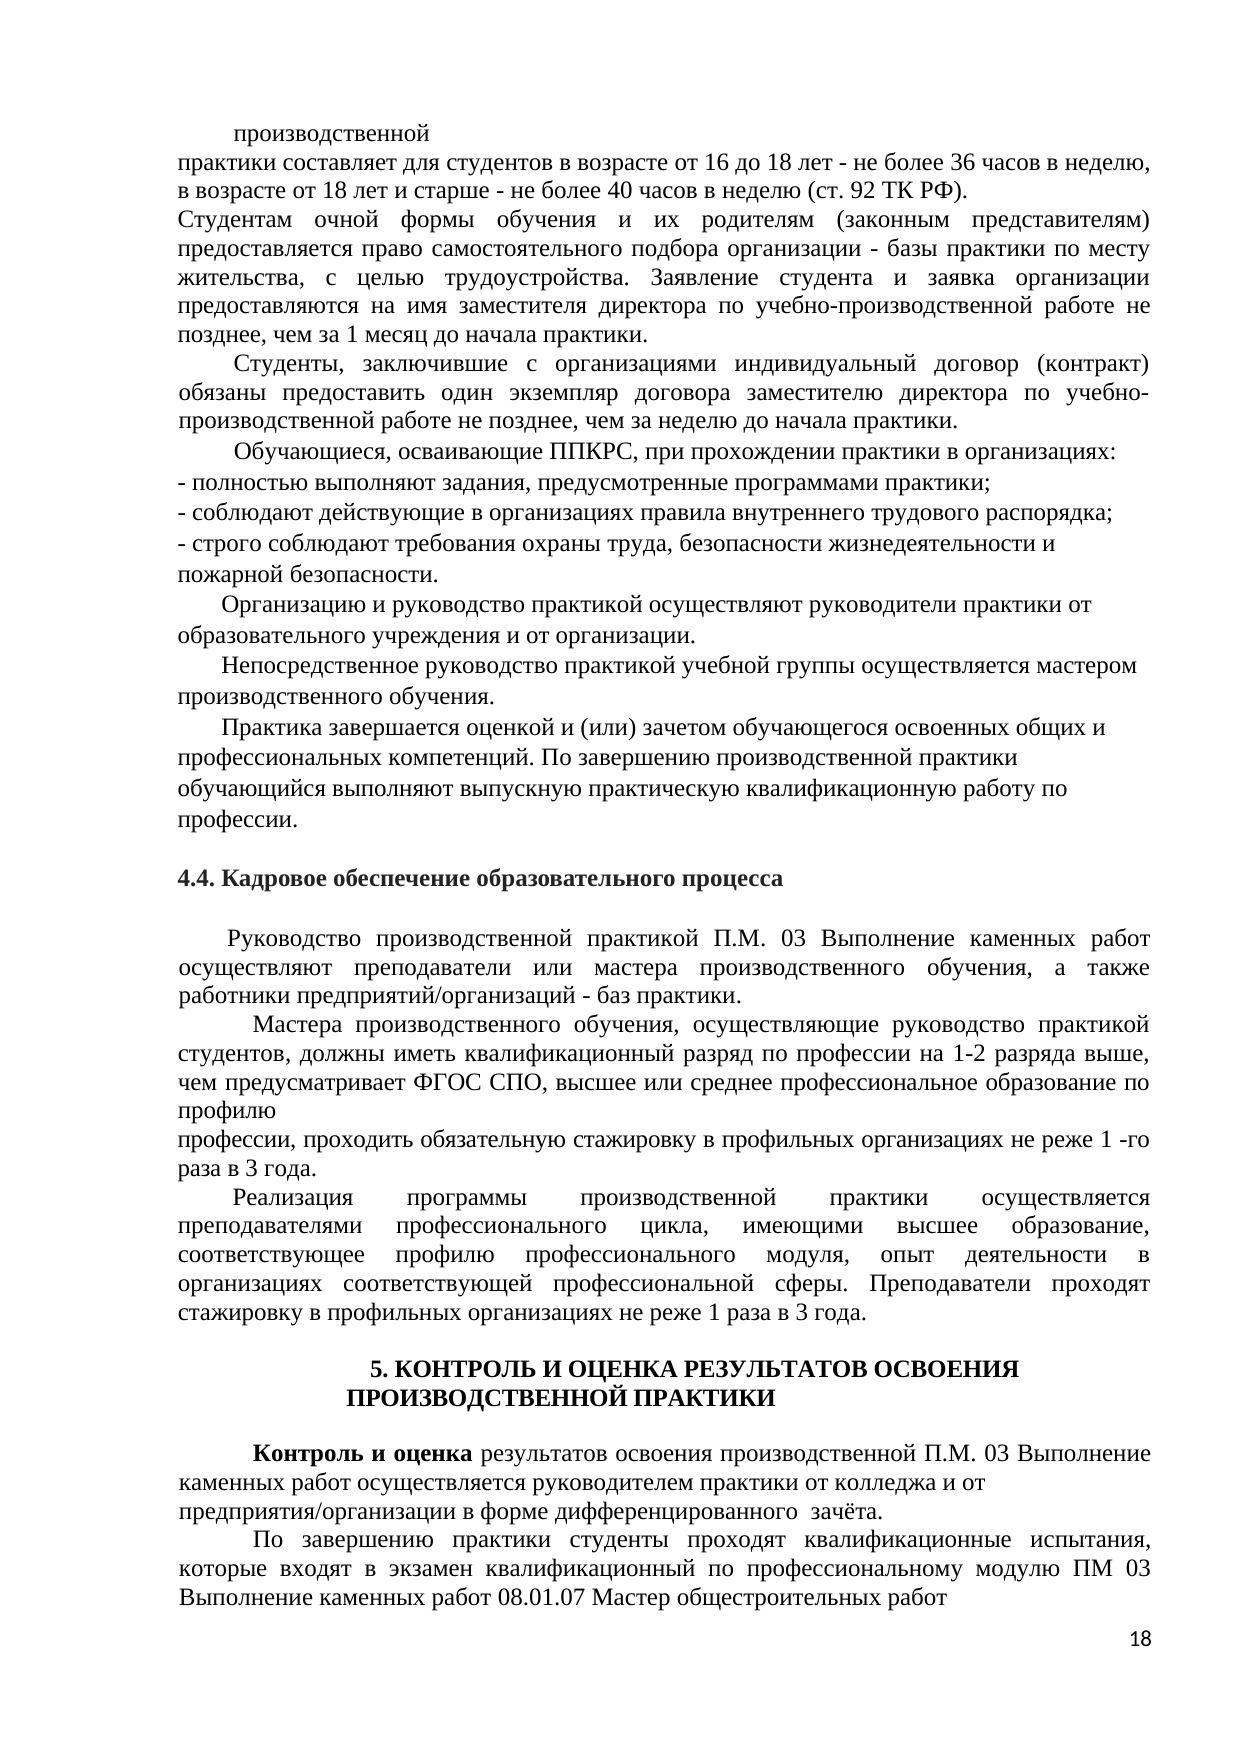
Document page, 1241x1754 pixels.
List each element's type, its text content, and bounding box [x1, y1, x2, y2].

text - строго соблюдают требования охраны труда, безопасности жизнедеятельности и пожарной безопасности. [177, 526, 1152, 587]
text По завершению практики студенты проходят квалификационные испытания, которые входят в экзамен квалификационный по профессиональному модулю ПМ 03 Выполнение каменных работ 08.01.07 Мастер общестроительных работ [179, 1524, 1152, 1611]
text Обучающиеся, осваивающие ППКРС, при прохождении практики в организациях: [177, 434, 1152, 465]
text Мастера производственного обучения, осуществляющие руководство практикой студентов, должны иметь квалификационный разряд по профессии на 1-2 разряда выше, чем предусматривает ФГОС СПО, высшее или среднее профессиональное образование по профилю [178, 1009, 1150, 1124]
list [233, 118, 1152, 147]
text Контроль и оценка результатов освоения производственной П.М. 03 Выполнение каменных работ осуществляется руководителем практики от колледжа и от [179, 1438, 1152, 1496]
text 5. КОНТРОЛЬ И ОЦЕНКА РЕЗУЛЬТАТОВ ОСВОЕНИЯ ПРОИЗВОДСТВЕННОЙ ПРАКТИКИ [346, 1354, 1052, 1412]
text - соблюдают действующие в организациях правила внутреннего трудового распорядка; [177, 496, 1152, 526]
text Реализация программы производственной практики осуществляется преподавателями профессионального цикла, имеющими высшее образование, соответствующее профилю профессионального модуля, опыт деятельности в организациях соответствующей профессиональной сферы. Преподаватели проходят стажировку в профильных организациях не реже 1 раза в 3 года. [178, 1182, 1151, 1326]
text Студенты, заключившие с организациями индивидуальный договор (контракт) обязаны предоставить один экземпляр договора заместителю директора по учебно-производственной работе не позднее, чем за неделю до начала практики. [178, 348, 1150, 434]
text - полностью выполняют задания, предусмотренные программами практики; [177, 465, 1152, 496]
text практики составляет для студентов в возрасте от 16 до 18 лет - не более 36 часов в неделю, в возрасте от 18 лет и старше - не более 40 часов в неделю (ст. 92 ТК РФ). [177, 147, 1152, 204]
text Студентам очной формы обучения и их родителям (законным представителям) предоставляется право самостоятельного подбора организации - базы практики по месту жительства, с целью трудоустройства. Заявление студента и заявка организации предоставляются на имя заместителя директора по учебно-производственной работе не позднее, чем за 1 месяц до начала практики. [177, 204, 1151, 348]
subtitle 4.4. Кадровое обеспечение образовательного процесса [177, 863, 1152, 892]
text Непосредственное руководство практикой учебной группы осуществляется мастером производственного обучения. [177, 649, 1152, 710]
text профессии, проходить обязательную стажировку в профильных организациях не реже 1 -го раза в 3 года. [177, 1124, 1150, 1182]
text Практика завершается оценкой и (или) зачетом обучающегося освоенных общих и профессиональных компетенций. По завершению производственной практики обучающийся выполняют выпускную практическую квалификационную работу по профессии. [177, 710, 1152, 832]
text Руководство производственной практикой П.М. 03 Выполнение каменных работ осуществляют преподаватели или мастера производственного обучения, а также работники предприятий/организаций - баз практики. [178, 923, 1151, 1009]
text Организацию и руководство практикой осуществляют руководители практики от образовательного учреждения и от организации. [177, 587, 1152, 649]
text предприятия/организации в форме дифференцированного зачёта. [179, 1496, 1152, 1524]
